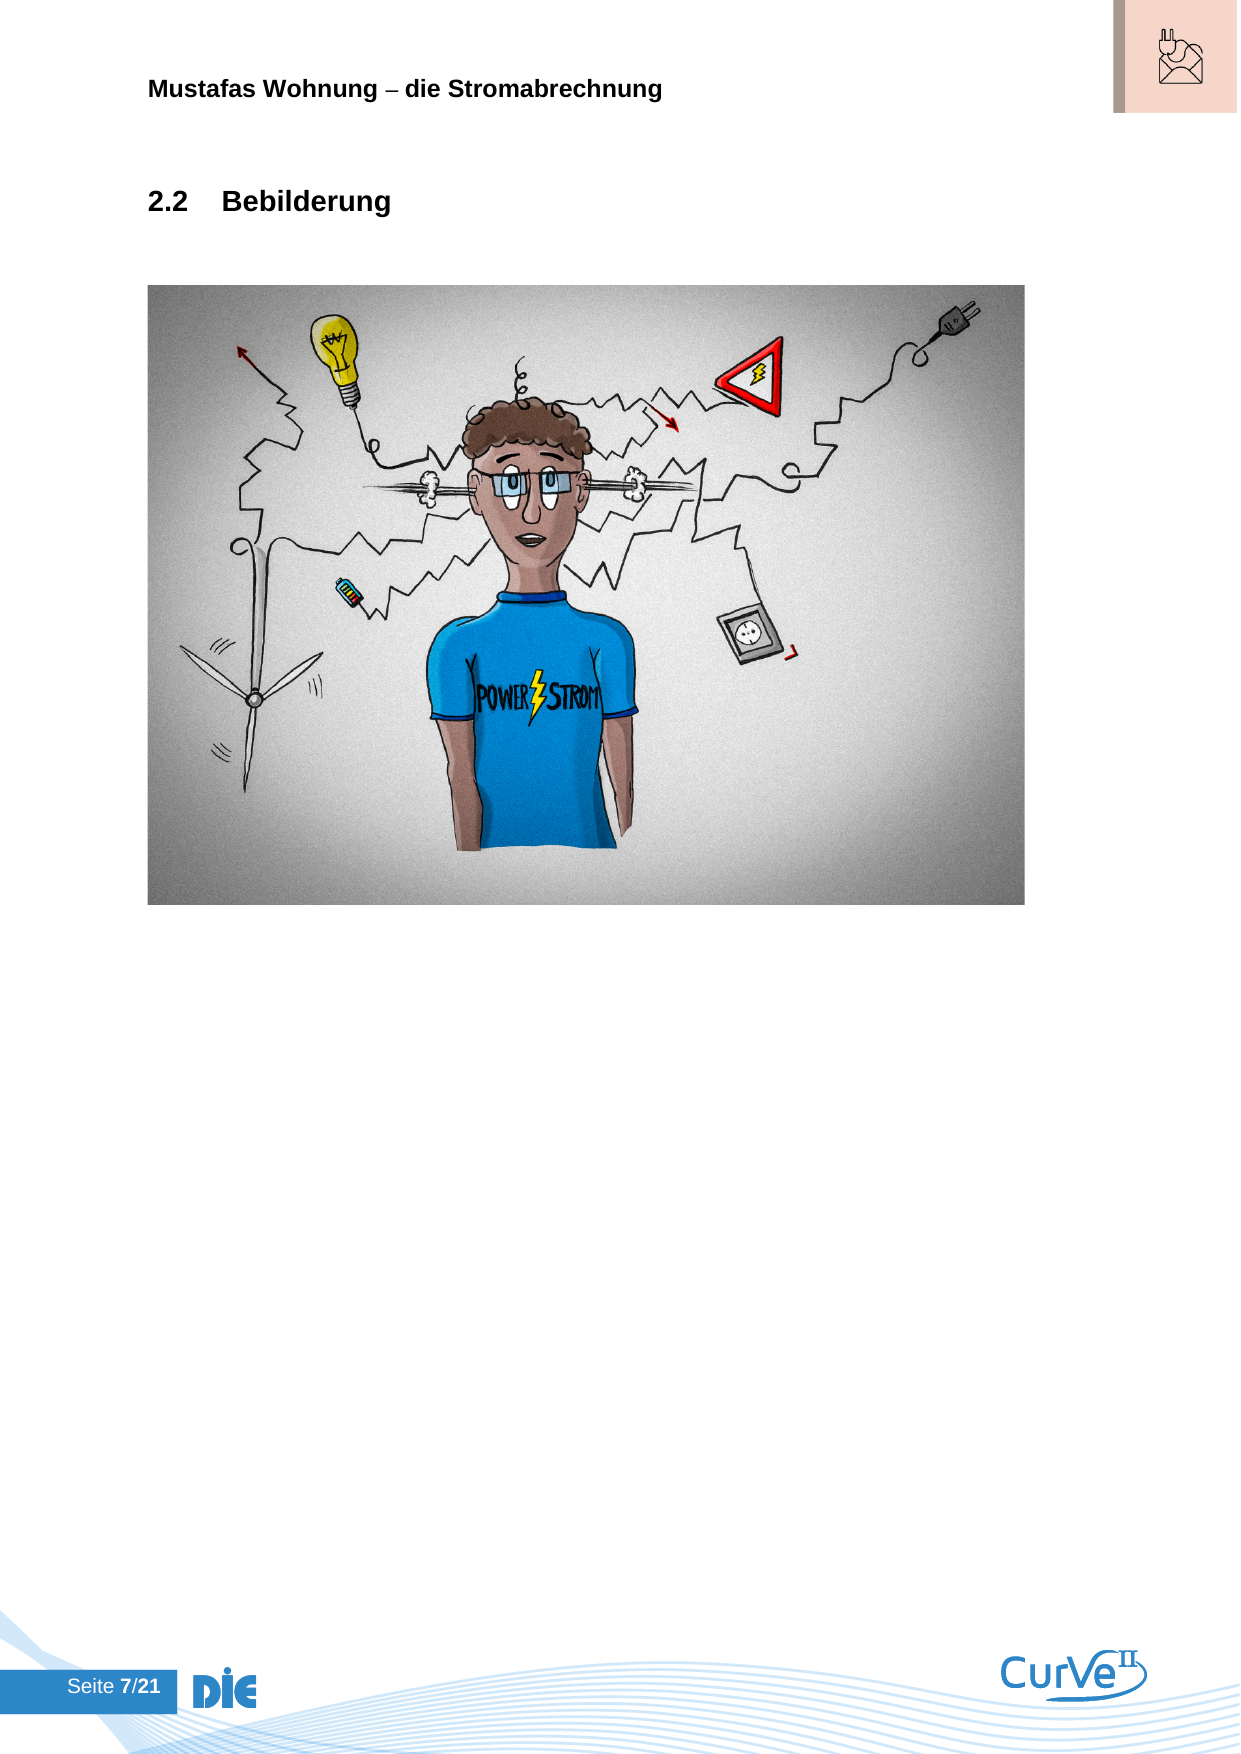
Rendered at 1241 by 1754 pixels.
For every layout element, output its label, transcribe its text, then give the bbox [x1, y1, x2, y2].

picture [292, 86, 297, 95]
subtitle 2.2 Bebilderung [148, 184, 1092, 218]
picture [292, 0, 1237, 113]
picture [0, 1606, 1240, 1754]
picture [147, 285, 1025, 905]
